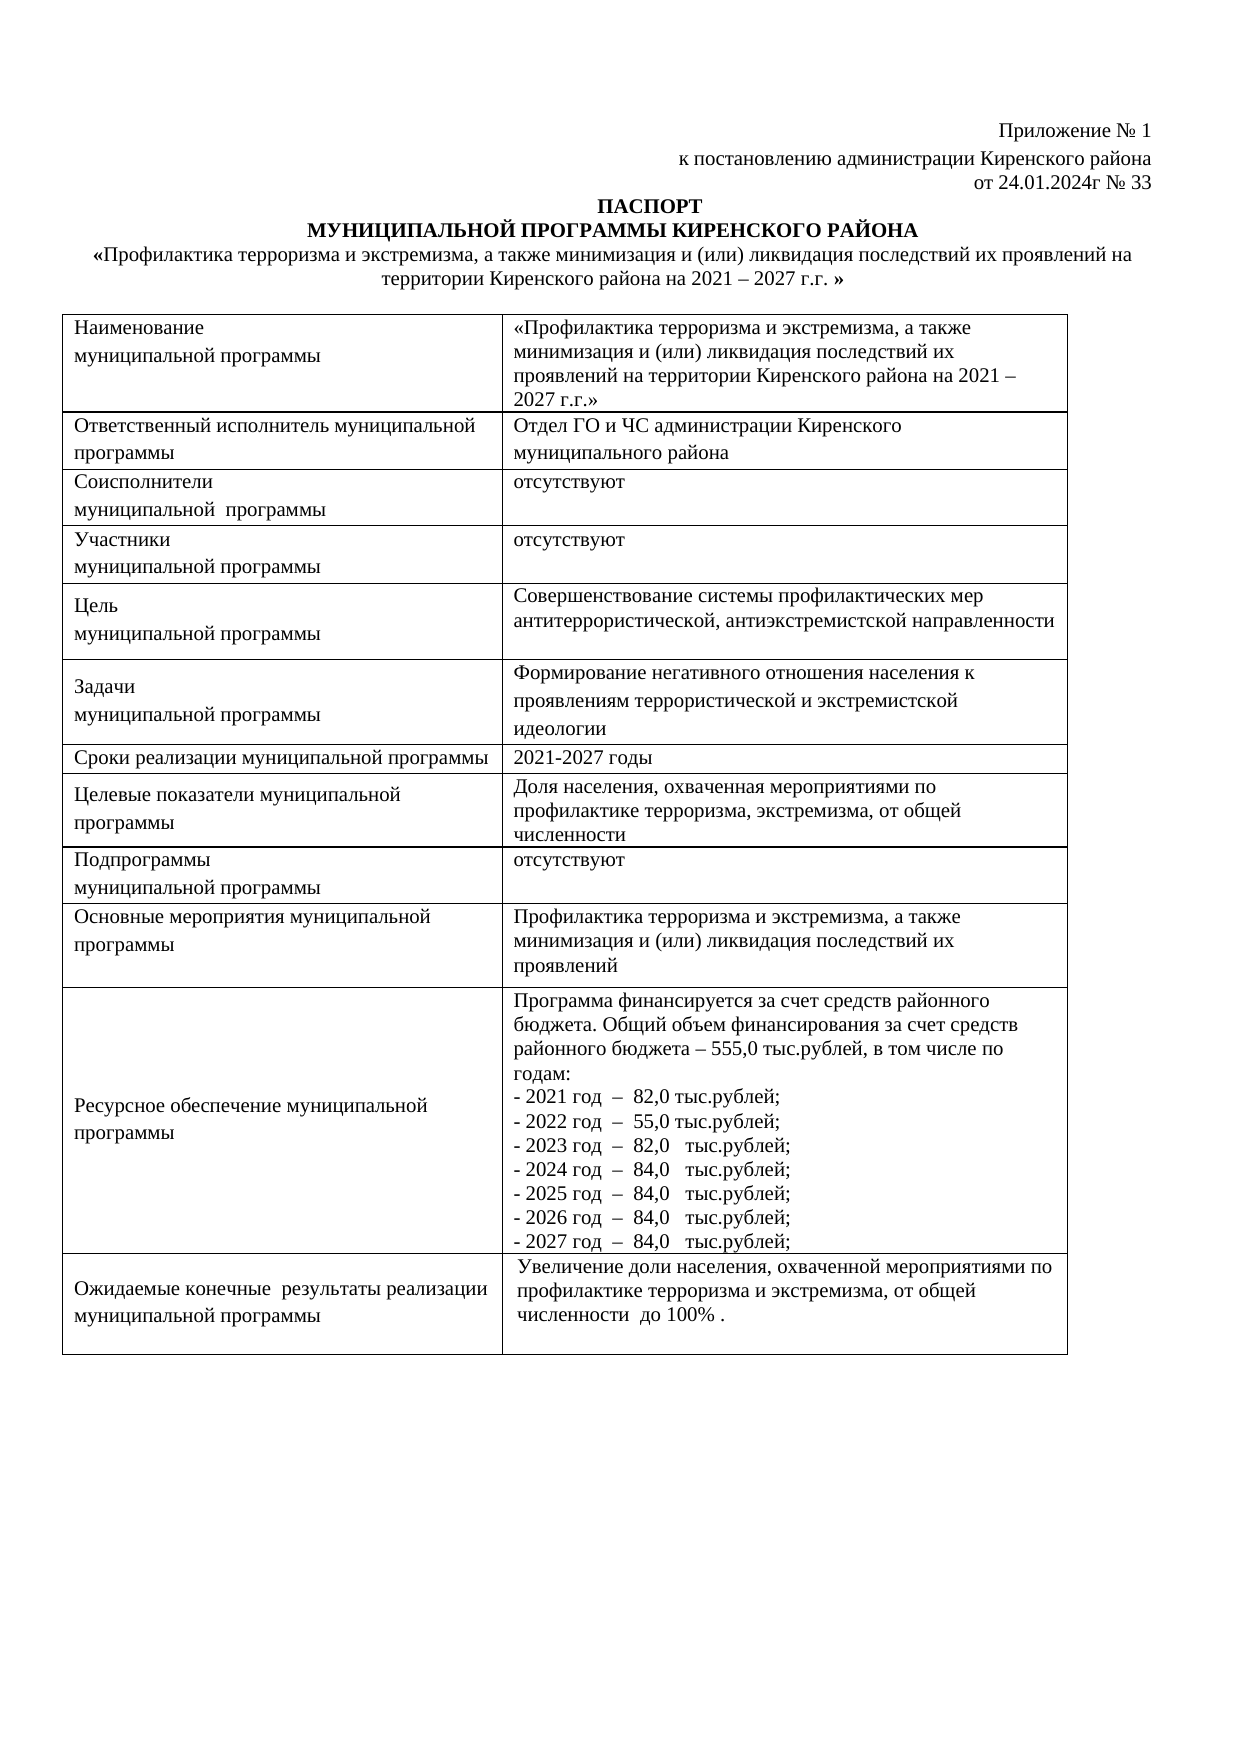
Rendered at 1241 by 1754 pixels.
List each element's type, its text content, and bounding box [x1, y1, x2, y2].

table_cell Совершенствование системы профилактических мер антитеррористической, антиэкстремистской направленности [503, 584, 1067, 659]
text территории Киренского района на 2021 – 2027 г.г. » [74, 266, 1152, 290]
table_cell Отдел ГО и ЧС администрации Киренского муниципального района [503, 413, 1067, 468]
table_cell Подпрограммы муниципальной программы [63, 848, 502, 903]
table_cell отсутствуют [503, 526, 1067, 582]
table_cell Ответственный исполнитель муниципальной программы [63, 413, 502, 468]
table_cell Участники муниципальной программы [63, 526, 502, 582]
table_header «Профилактика терроризма и экстремизма, а также минимизация и (или) ликвидация последствий их проявлений на территории Киренского района на 2021 – 2027 г.г.» [503, 315, 1067, 411]
text к постановлению администрации Киренского района [74, 146, 1152, 170]
table_cell 2021-2027 годы [503, 745, 1067, 773]
table_cell Программа финансируется за счет средств районного бюджета. Общий объем финансирования за счет средств районного бюджета – 555,0 тыс.рублей, в том числе по годам: - 2021 год – 82,0 тыс.рублей; - 2022 год – 55,0 тыс.рублей; - 2023 год – 82,0 тыс.рублей; - 2024 год – 84,0 тыс.рублей; - 2025 год – 84,0 тыс.рублей; - 2026 год – 84,0 тыс.рублей; - 2027 год – 84,0 тыс.рублей; [503, 988, 1067, 1253]
text от 24.01.2024г № 33 [74, 170, 1152, 194]
text Приложение № 1 [74, 118, 1152, 142]
table_cell отсутствуют [503, 848, 1067, 903]
table_cell отсутствуют [503, 470, 1067, 525]
table_cell Ожидаемые конечные результаты реализации муниципальной программы [63, 1254, 502, 1354]
table_cell Ресурсное обеспечение муниципальной программы [63, 988, 502, 1253]
table_cell Формирование негативного отношения населения к проявлениям террористической и экстремистской идеологии [503, 660, 1067, 744]
table_cell Соисполнители муниципальной программы [63, 470, 502, 525]
table_cell Целевые показатели муниципальной программы [63, 774, 502, 846]
table_cell Цель муниципальной программы [63, 584, 502, 659]
table_cell Увеличение доли населения, охваченной мероприятиями по профилактике терроризма и экстремизма, от общей численности до 100% . [503, 1254, 1067, 1354]
table_cell Сроки реализации муниципальной программы [63, 745, 502, 773]
text «Профилактика терроризма и экстремизма, а также минимизация и (или) ликвидация последствий их проявлений на [74, 242, 1152, 266]
table_cell Доля населения, охваченная мероприятиями по профилактике терроризма, экстремизма, от общей численности [503, 774, 1067, 846]
table_cell Задачи муниципальной программы [63, 660, 502, 744]
table_cell Профилактика терроризма и экстремизма, а также минимизация и (или) ликвидация последствий их проявлений [503, 904, 1067, 987]
table_header Наименование муниципальной программы [63, 315, 502, 411]
text МУНИЦИПАЛЬНОЙ ПРОГРАММЫ КИРЕНСКОГО РАЙОНА [74, 218, 1152, 242]
table_cell Основные мероприятия муниципальной программы [63, 904, 502, 987]
text ПАСПОРТ [74, 194, 1152, 218]
